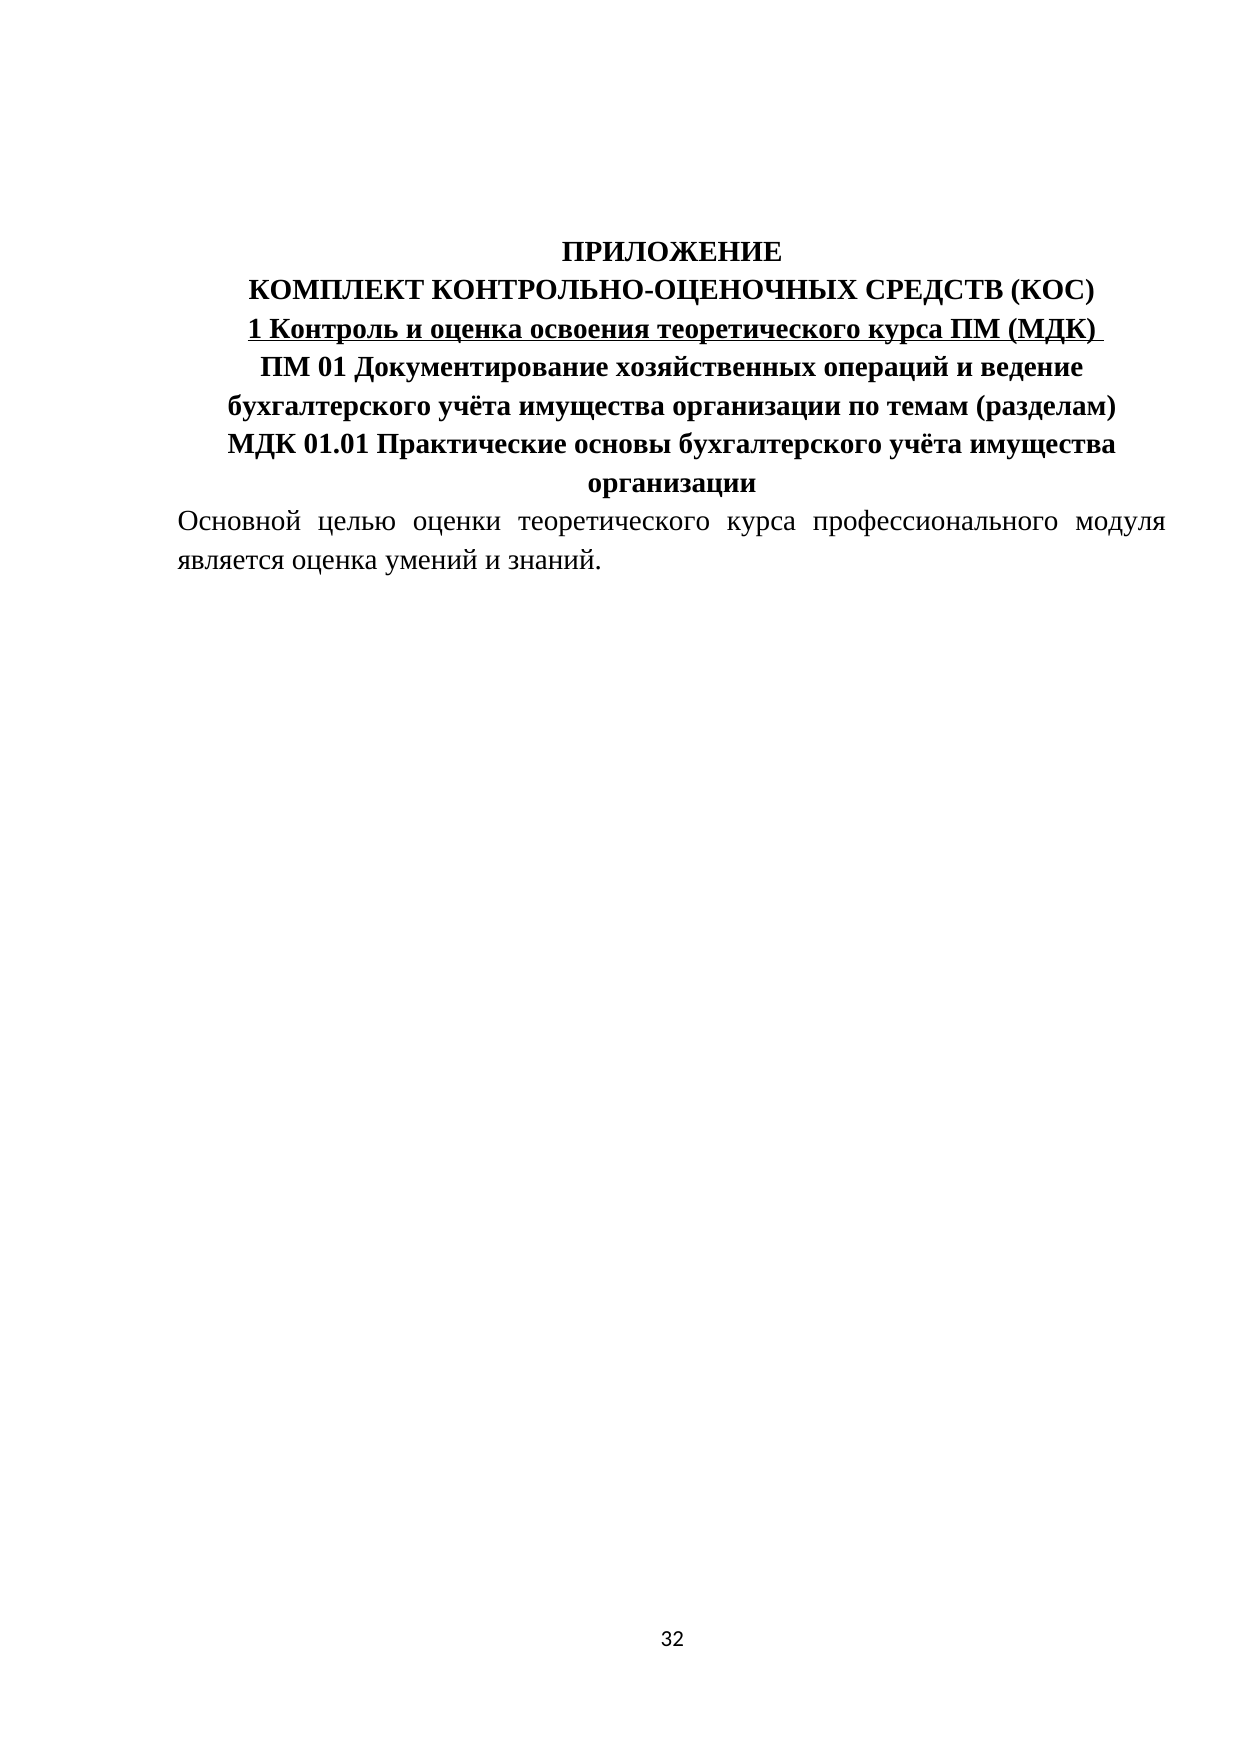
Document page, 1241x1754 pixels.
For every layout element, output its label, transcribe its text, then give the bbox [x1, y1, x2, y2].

text МДК 01.01 Практические основы бухгалтерского учёта имущества организации [177, 426, 1167, 498]
text Основной целью оценки теоретического курса профессионального модуля является оценка умений и знаний. [177, 503, 1167, 576]
text ПМ 01 Документирование хозяйственных операций и ведение бухгалтерского учёта имущества организации по темам (разделам) [177, 349, 1167, 421]
text 1 Контроль и оценка освоения теоретического курса ПМ (МДК) [177, 311, 1167, 344]
text ПРИЛОЖЕНИЕ [177, 234, 1167, 267]
text КОМПЛЕКТ КОНТРОЛЬНО-ОЦЕНОЧНЫХ СРЕДСТВ (КОС) [177, 272, 1167, 306]
